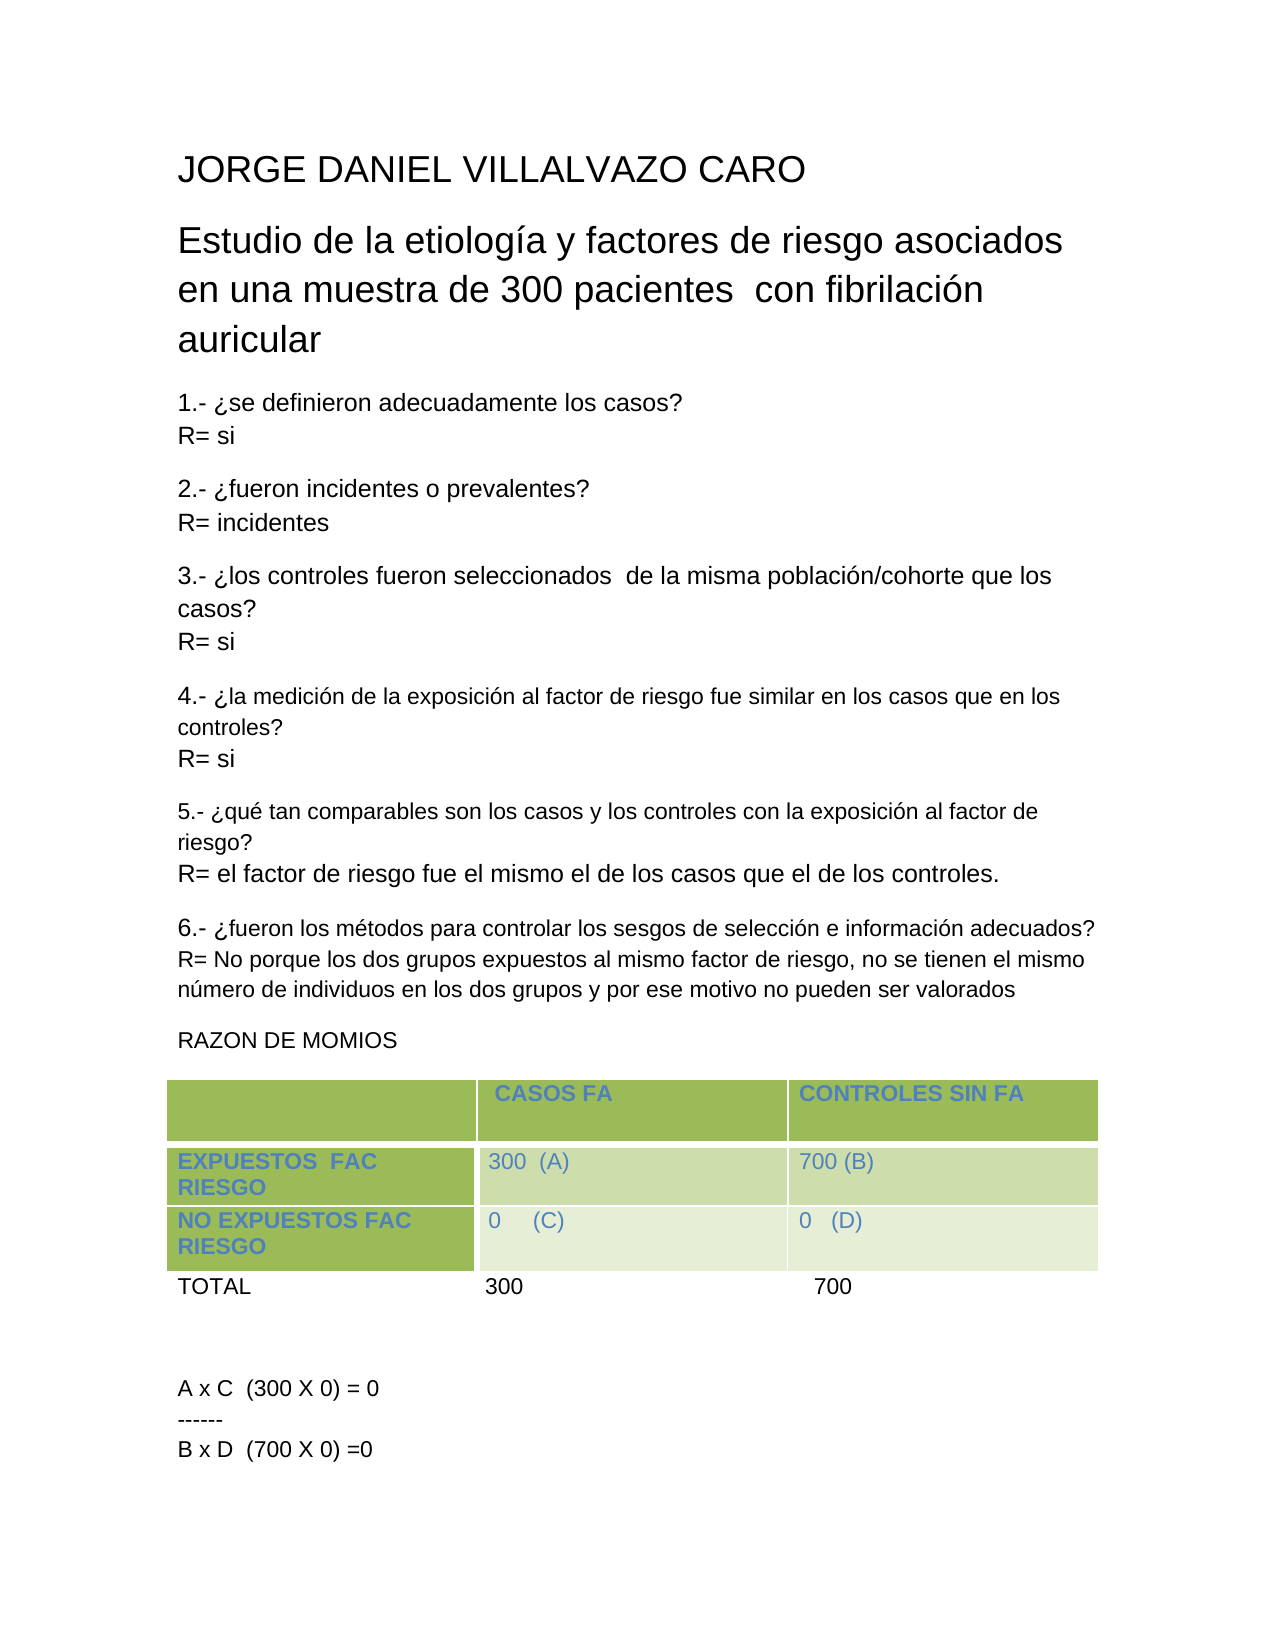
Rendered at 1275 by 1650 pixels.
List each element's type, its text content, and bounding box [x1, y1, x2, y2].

text 5.- ¿qué tan comparables son los casos y los controles con la exposición al factor de riesgo? R= el factor de riesgo fue el mismo el de los casos que el de los controles. [177, 798, 1098, 888]
text 4.- ¿la medición de la exposición al factor de riesgo fue similar en los casos que en los controles? R= si [177, 681, 1098, 773]
table_cell 300 (A) [480, 1148, 787, 1205]
text 6.- ¿fueron los métodos para controlar los sesgos de selección e información adecuados? R= No porque los dos grupos expuestos al mismo factor de riesgo, no se tienen el mismo número de individuos en los dos grupos y por ese motivo no pueden ser valorados [177, 913, 1098, 1002]
text JORGE DANIEL VILLALVAZO CARO [177, 148, 1098, 191]
table_header CONTROLES SIN FA [789, 1080, 1098, 1141]
text 1.- ¿se definieron adecuadamente los casos? R= si [177, 388, 1098, 449]
table_cell 0 (C) [480, 1207, 787, 1271]
table_cell 700 (B) [789, 1148, 1098, 1205]
text TOTAL 300 700 [177, 1273, 1098, 1299]
text 2.- ¿fueron incidentes o prevalentes? R= incidentes [177, 474, 1098, 536]
text Estudio de la etiología y factores de riesgo asociados en una muestra de 300 pacientes con fibrilación auricular [177, 218, 1098, 360]
table_header [167, 1080, 476, 1141]
table_header CASOS FA [478, 1080, 787, 1141]
text A x C (300 X 0) = 0 ------ B x D (700 X 0) =0 [177, 1375, 1098, 1462]
table_cell 0 (D) [788, 1207, 1098, 1271]
table_cell NO EXPUESTOS FAC RIESGO [167, 1207, 474, 1271]
text RAZON DE MOMIOS [177, 1027, 1098, 1053]
table_cell EXPUESTOS FAC RIESGO [167, 1148, 474, 1205]
text 3.- ¿los controles fueron seleccionados de la misma población/cohorte que los casos? R= si [177, 561, 1098, 656]
